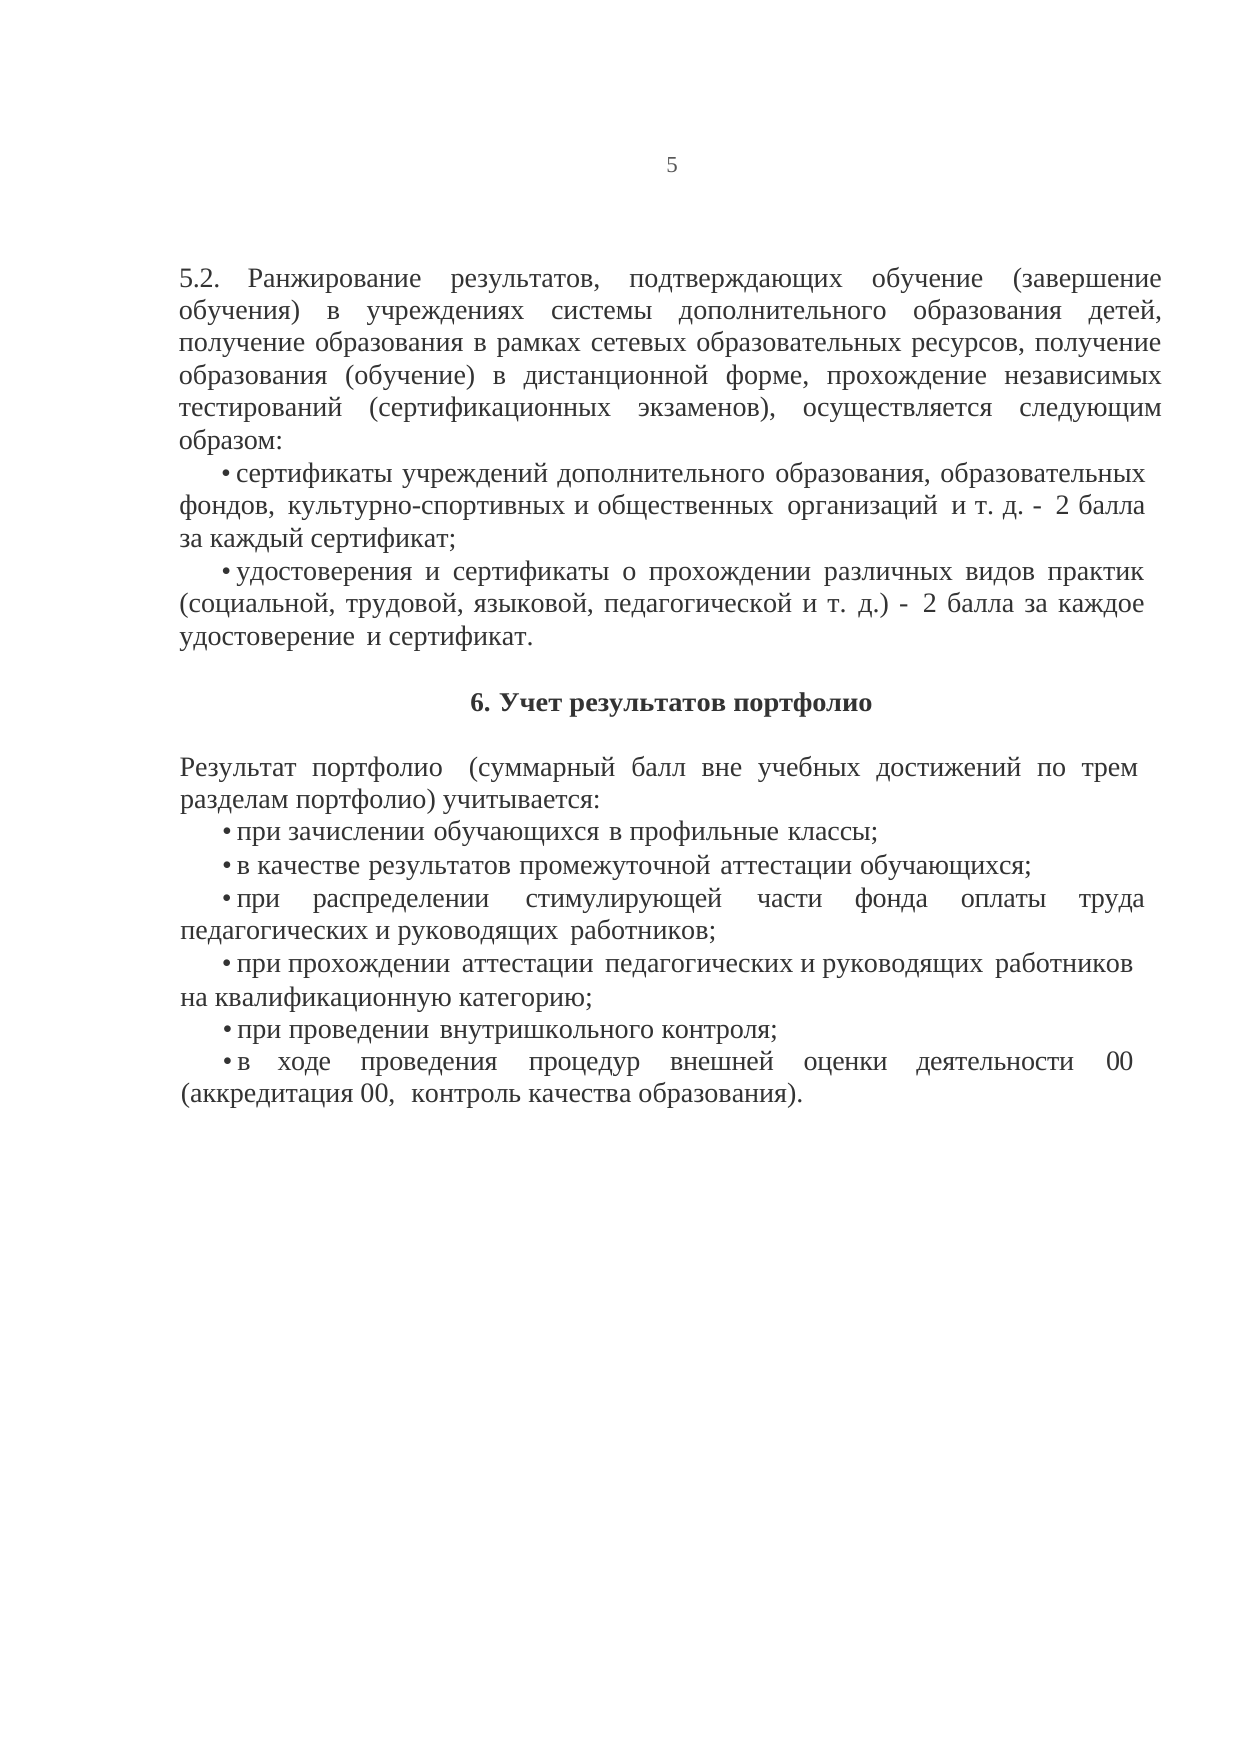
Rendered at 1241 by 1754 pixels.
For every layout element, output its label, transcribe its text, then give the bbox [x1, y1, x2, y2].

list удостоверения и сертификаты о прохождении различных видов практик (социальной, трудовой, языковой, педагогической и т. д.) - 2 балла за каждое удостоверение и сертификат. [179, 554, 1145, 651]
list при прохождении аттестации педагогических и руководящих работников на квалификационную категорию; [180, 946, 1145, 1012]
text Результат портфолио (суммарный балл вне учебных достижений по трем разделам портфолио) учитывается: [179, 749, 1164, 815]
list при проведении внутришкольного контроля; [222, 1013, 1192, 1044]
list при распределении стимулирующей части фонда оплаты труда педагогических и руководящих работников; [180, 881, 1146, 946]
list Ранжирование результатов, подтверждающих обучение (завершение обучения) в учреждениях системы дополнительного образования детей, получение образования в рамках сетевых образовательных ресурсов, получение образования (обучение) в дистанционной форме, прохождение независимых тестирований (сертификационных экзаменов), осуществляется следующим образом: [179, 261, 1163, 455]
list в качестве результатов промежуточной аттестации обучающихся; [222, 848, 1192, 881]
list Учет результатов портфолио [470, 686, 1192, 717]
list при зачислении обучающихся в профильные классы; [222, 815, 1192, 847]
list сертификаты учреждений дополнительного образования, образовательных фондов, культурно-спортивных и общественных организаций и т. д. - 2 балла за каждый сертификат; [179, 456, 1146, 553]
list в ходе проведения процедур внешней оценки деятельности 00 (аккредитация 00, контроль качества образования). [181, 1045, 1134, 1109]
